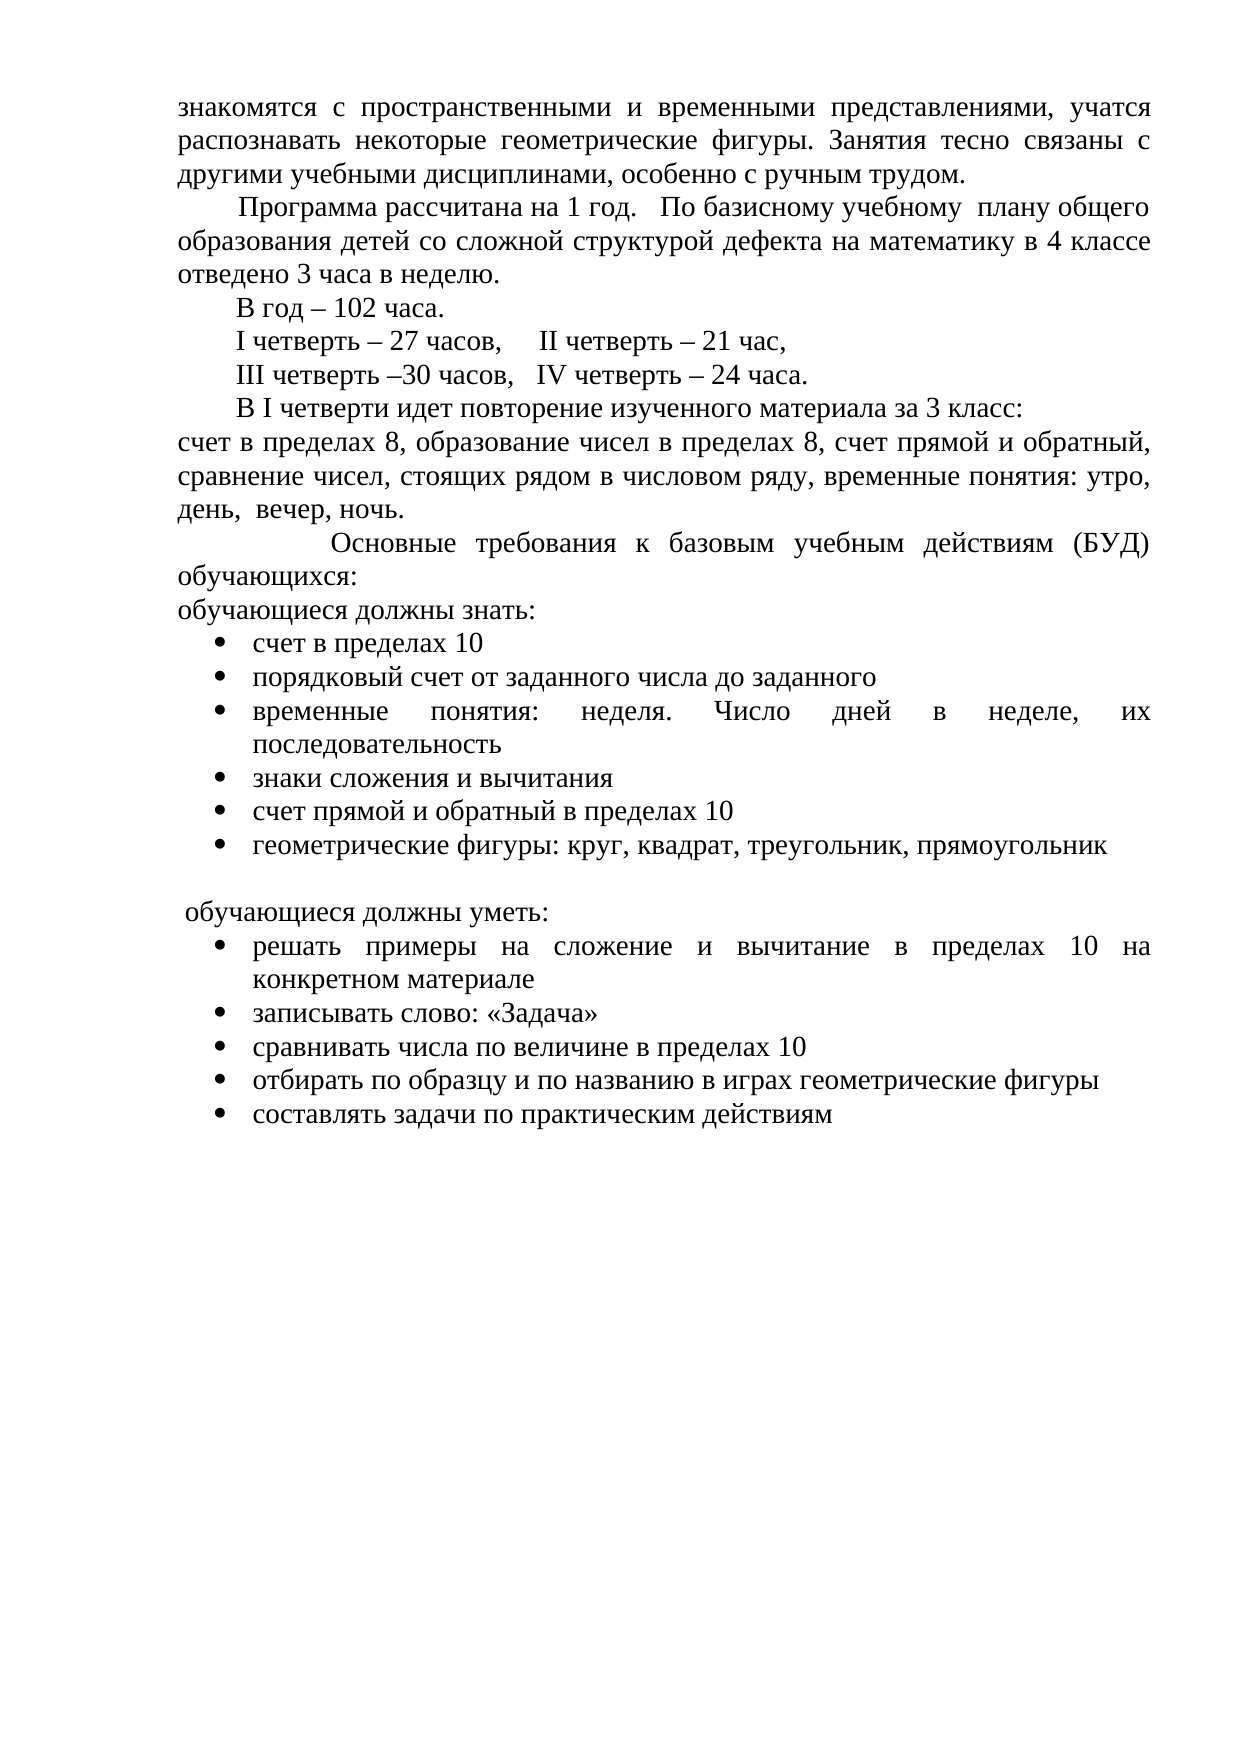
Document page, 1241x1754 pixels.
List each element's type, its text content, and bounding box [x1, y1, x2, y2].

text Программа рассчитана на 1 год. По базисному учебному плану общего образования детей со сложной структурой дефекта на математику в 4 классе отведено 3 часа в неделю. [177, 189, 1152, 290]
list счет в пределах 10 [215, 625, 1152, 659]
list составлять задачи по практическим действиям [215, 1096, 1152, 1129]
text Основные требования к базовым учебным действиям (БУД) обучающихся: [177, 525, 1152, 592]
list геометрические фигуры: круг, квадрат, треугольник, прямоугольник [215, 827, 1152, 861]
list порядковый счет от заданного числа до заданного [215, 659, 1152, 693]
list решать примеры на сложение и вычитание в пределах 10 на конкретном материале [215, 928, 1152, 995]
text В год – 102 часа. [177, 290, 1152, 323]
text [177, 89, 1152, 189]
list записывать слово: «Задача» [215, 995, 1152, 1029]
text обучающиеся должны уметь: [177, 894, 1152, 928]
text счет в пределах 8, образование чисел в пределах 8, счет прямой и обратный, сравнение чисел, стоящих рядом в числовом ряду, временные понятия: утро, день, вечер, ночь. [177, 424, 1152, 525]
list сравнивать числа по величине в пределах 10 [215, 1029, 1152, 1062]
text III четверть –30 часов, IV четверть – 24 часа. [177, 357, 1152, 391]
text I четверть – 27 часов, II четверть – 21 час, [177, 323, 1152, 357]
list отбирать по образцу и по названию в играх геометрические фигуры [215, 1062, 1152, 1096]
list временные понятия: неделя. Число дней в неделе, их последовательность [215, 693, 1152, 760]
list знаки сложения и вычитания [215, 760, 1152, 793]
list счет прямой и обратный в пределах 10 [215, 793, 1152, 827]
text обучающиеся должны знать: [177, 592, 1152, 625]
text В I четверти идет повторение изученного материала за 3 класс: [177, 391, 1152, 424]
